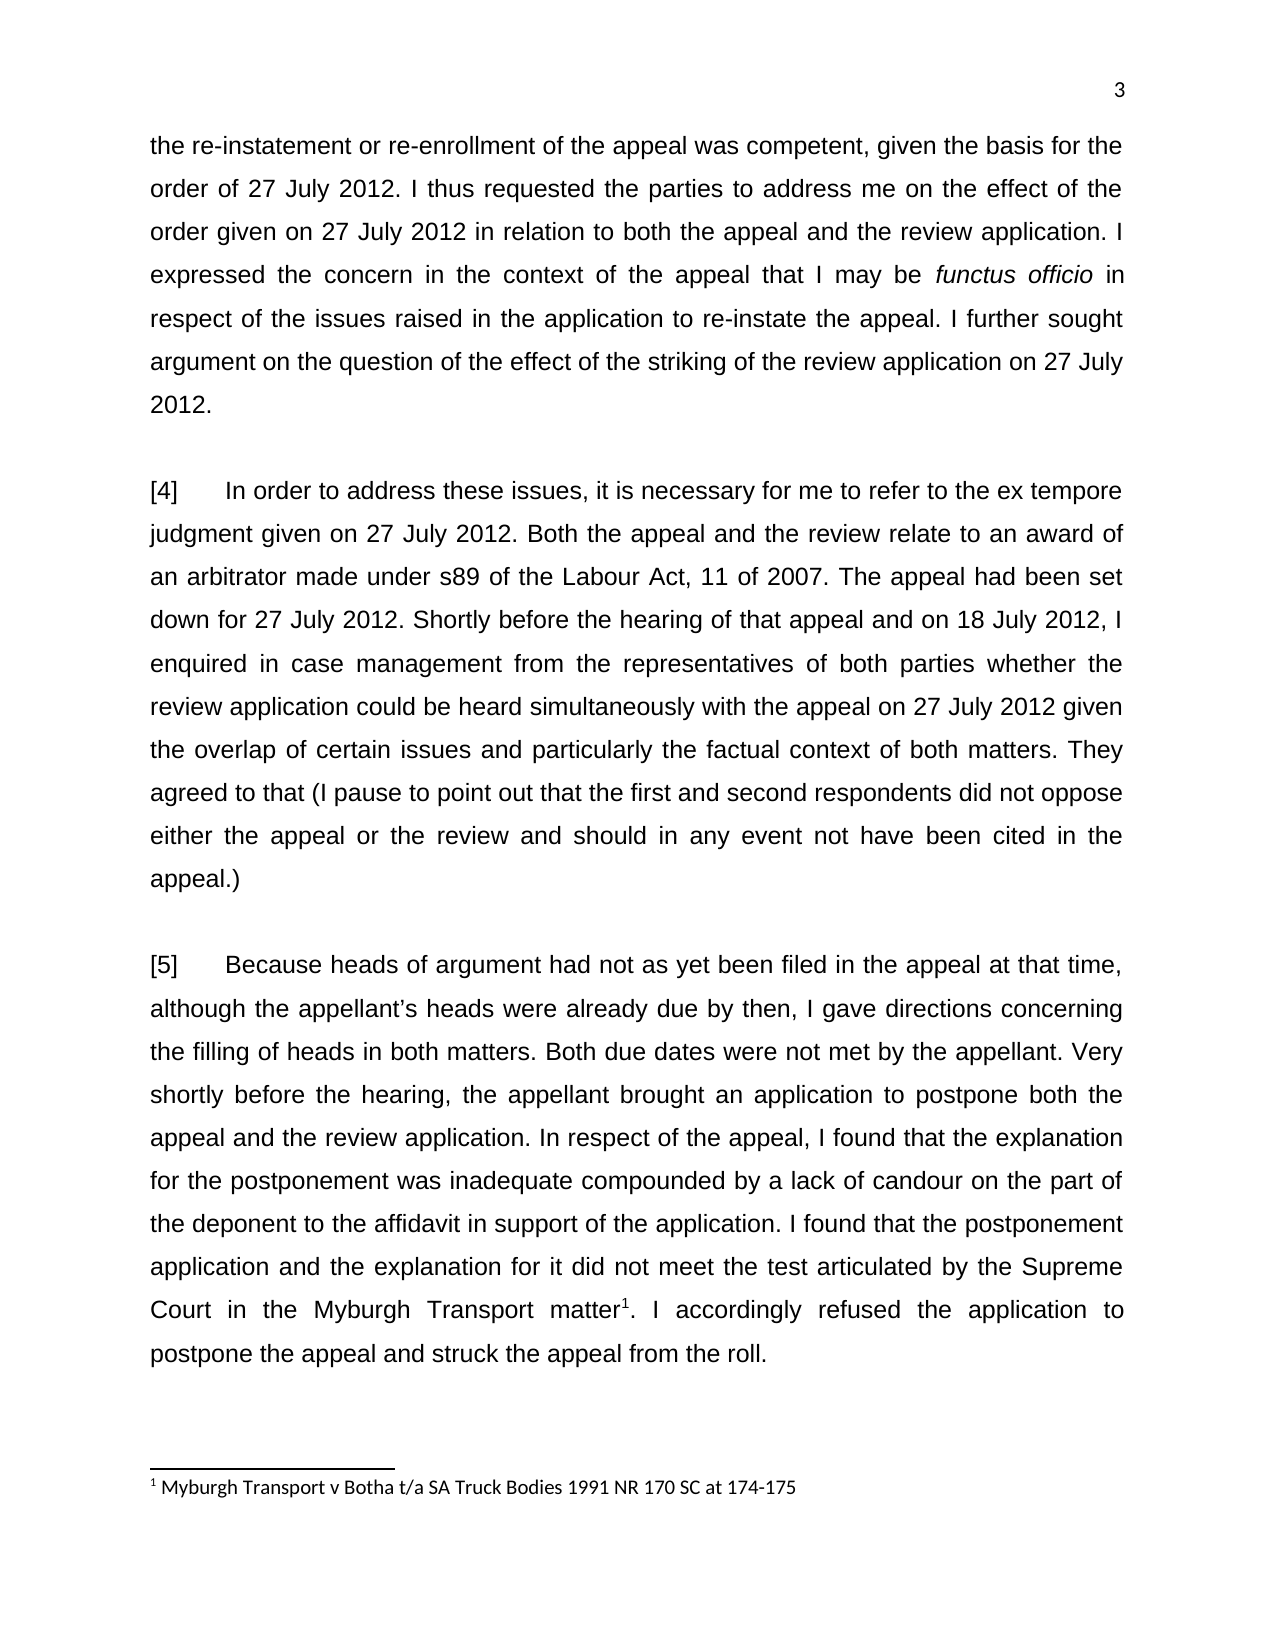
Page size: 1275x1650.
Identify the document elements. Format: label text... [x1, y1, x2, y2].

text [4] In order to address these issues, it is necessary for me to refer to the ex tempore judgment given on 27 July 2012. Both the appeal and the review relate to an award of an arbitrator made under s89 of the Labour Act, 11 of 2007. The appeal had been set down for 27 July 2012. Shortly before the hearing of that appeal and on 18 July 2012, I enquired in case management from the representatives of both parties whether the review application could be heard simultaneously with the appeal on 27 July 2012 given the overlap of certain issues and particularly the factual context of both matters. They agreed to that (I pause to point out that the first and second respondents did not oppose either the appeal or the review and should in any event not have been cited in the appeal.) [150, 476, 1125, 893]
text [150, 131, 1125, 418]
text [5] Because heads of argument had not as yet been filed in the appeal at that time, although the appellant’s heads were already due by then, I gave directions concerning the filling of heads in both matters. Both due dates were not met by the appellant. Very shortly before the hearing, the appellant brought an application to postpone both the appeal and the review application. In respect of the appeal, I found that the explanation for the postponement was inadequate compounded by a lack of candour on the part of the deponent to the affidavit in support of the application. I found that the postponement application and the explanation for it did not meet the test articulated by the Supreme Court in the Myburgh Transport matter. I accordingly refused the application to postpone the appeal and struck the appeal from the roll. [150, 950, 1125, 1367]
